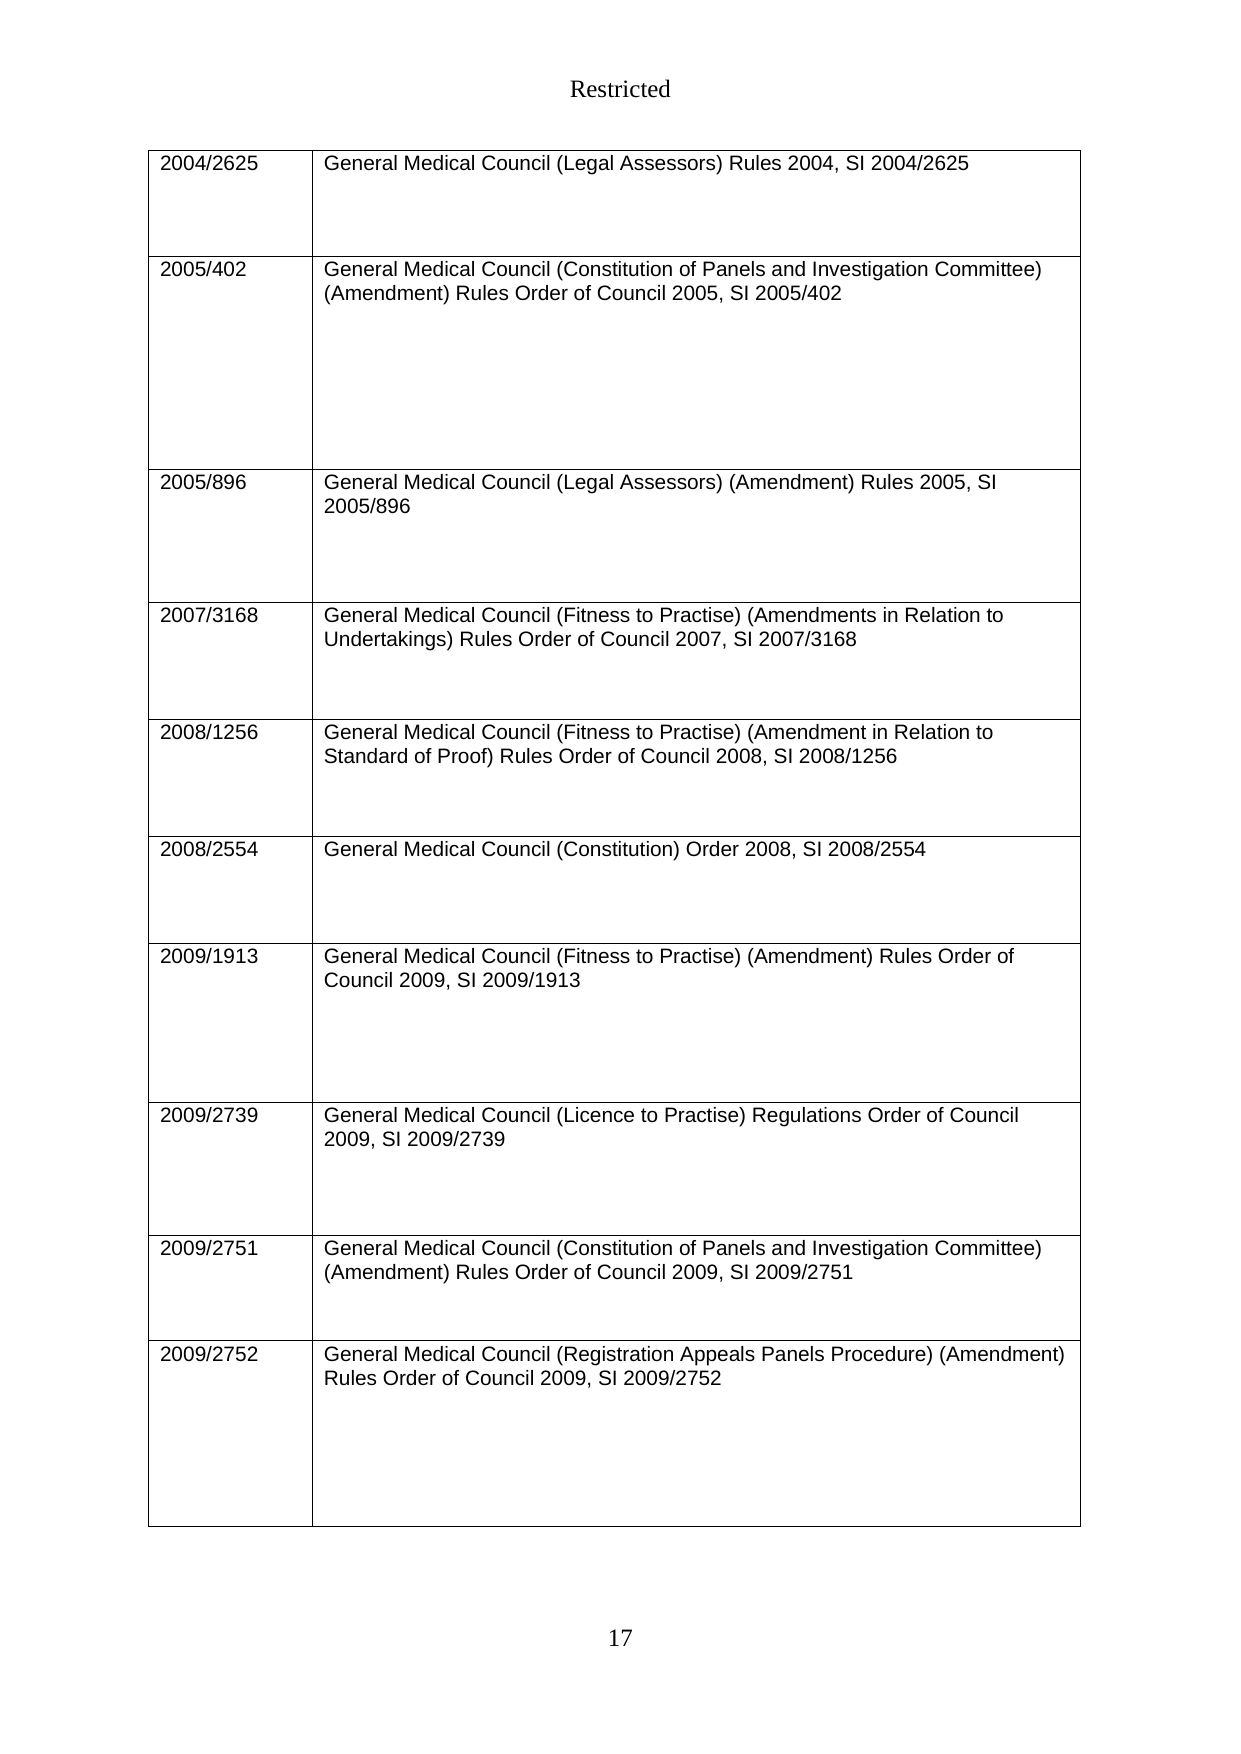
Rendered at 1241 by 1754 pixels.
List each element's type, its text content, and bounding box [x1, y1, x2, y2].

table_cell General Medical Council (Constitution of Panels and Investigation Committee) (Amendment) Rules Order of Council 2005, SI 2005/402 [313, 257, 1080, 469]
table_cell 2008/2554 [149, 837, 312, 942]
table_cell 2009/2739 [149, 1103, 312, 1235]
table_cell 2005/402 [149, 257, 312, 469]
table_cell 2009/2751 [149, 1236, 312, 1340]
table_cell 2005/896 [149, 470, 312, 602]
table_cell General Medical Council (Fitness to Practise) (Amendment) Rules Order of Council 2009, SI 2009/1913 [313, 944, 1080, 1102]
table_cell General Medical Council (Fitness to Practise) (Amendments in Relation to Undertakings) Rules Order of Council 2007, SI 2007/3168 [313, 603, 1080, 719]
table_cell 2007/3168 [149, 603, 312, 719]
table_cell 2004/2625 [149, 151, 312, 256]
table_cell 2009/2752 [149, 1341, 312, 1526]
table_cell General Medical Council (Registration Appeals Panels Procedure) (Amendment) Rules Order of Council 2009, SI 2009/2752 [313, 1341, 1080, 1526]
table_cell General Medical Council (Fitness to Practise) (Amendment in Relation to Standard of Proof) Rules Order of Council 2008, SI 2008/1256 [313, 720, 1080, 836]
table_cell General Medical Council (Constitution of Panels and Investigation Committee) (Amendment) Rules Order of Council 2009, SI 2009/2751 [313, 1236, 1080, 1340]
table_cell General Medical Council (Constitution) Order 2008, SI 2008/2554 [313, 837, 1080, 942]
table_cell General Medical Council (Legal Assessors) (Amendment) Rules 2005, SI 2005/896 [313, 470, 1080, 602]
table_cell 2008/1256 [149, 720, 312, 836]
table_cell General Medical Council (Licence to Practise) Regulations Order of Council 2009, SI 2009/2739 [313, 1103, 1080, 1235]
table_cell General Medical Council (Legal Assessors) Rules 2004, SI 2004/2625 [313, 151, 1080, 256]
table_cell 2009/1913 [149, 944, 312, 1102]
